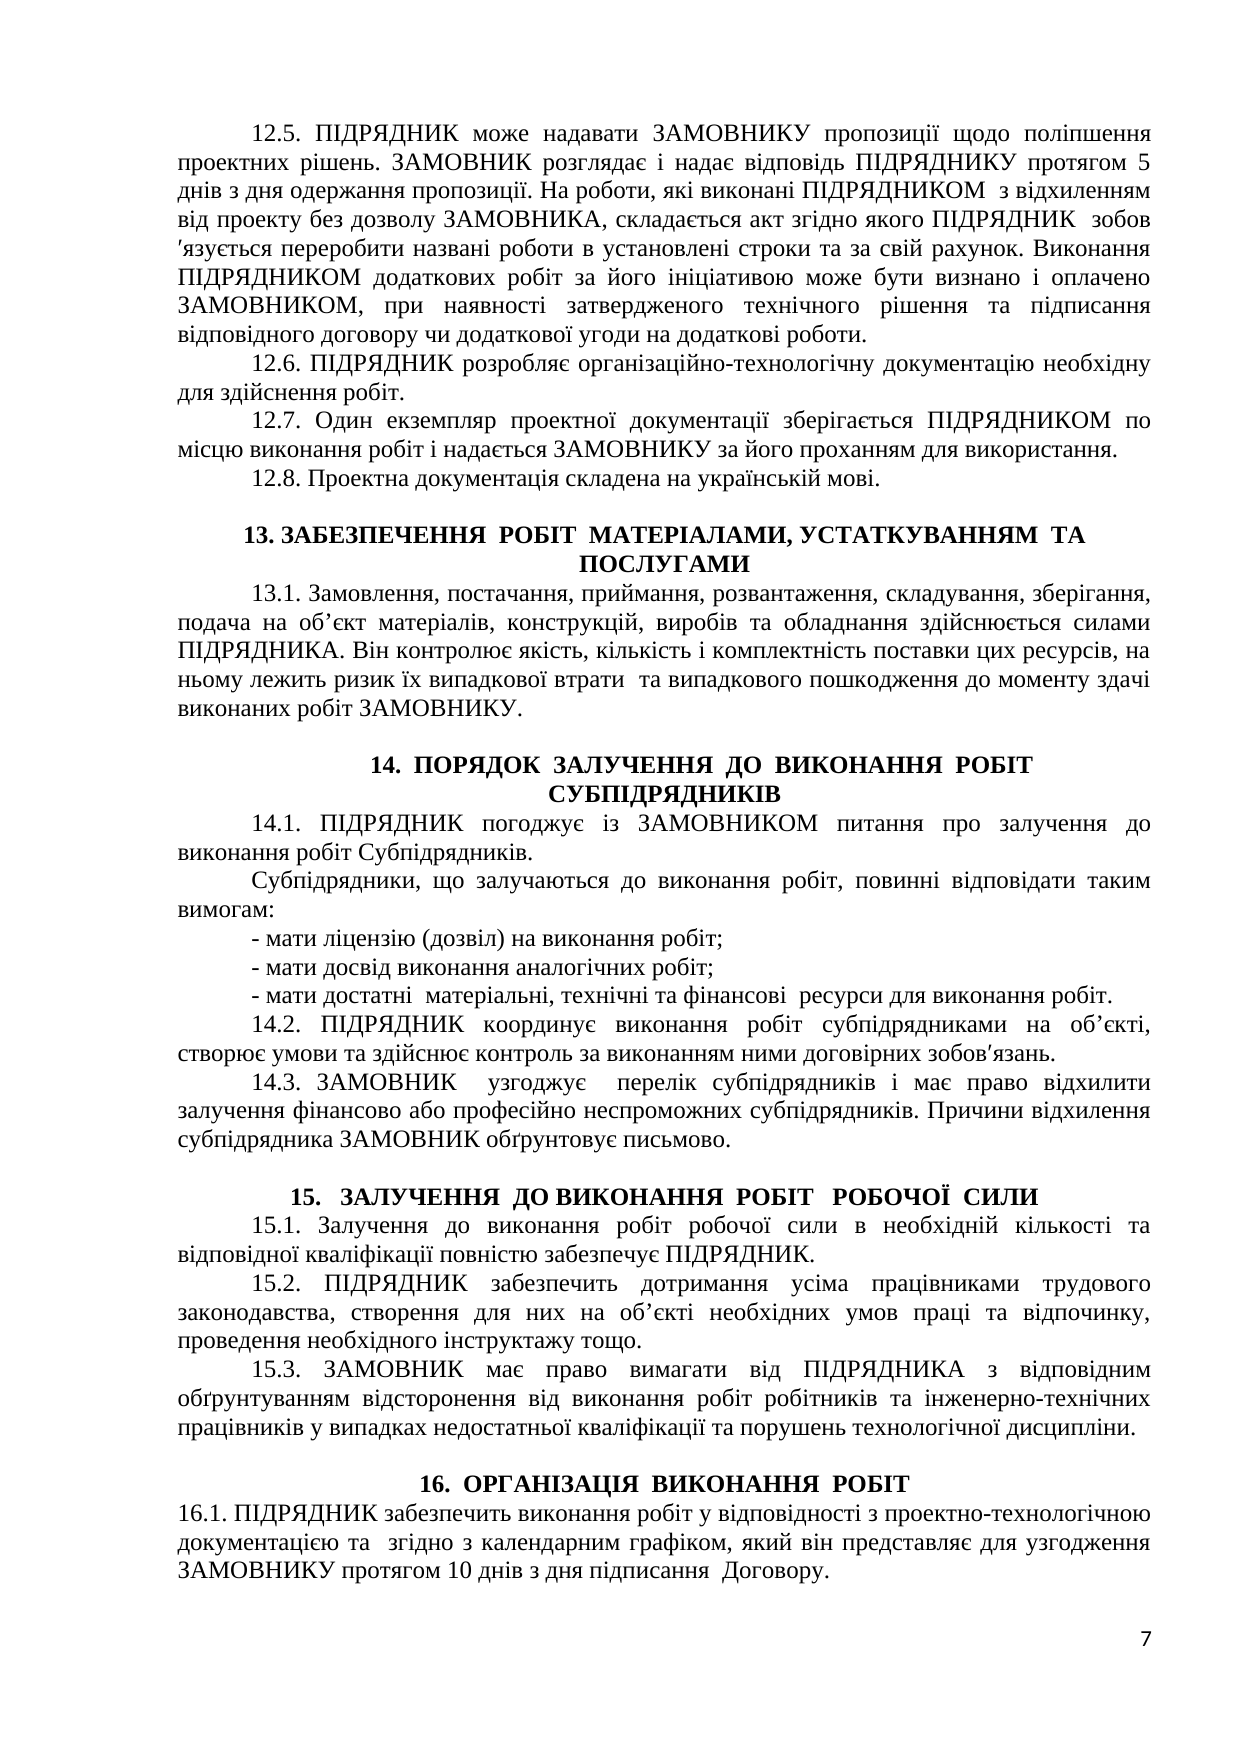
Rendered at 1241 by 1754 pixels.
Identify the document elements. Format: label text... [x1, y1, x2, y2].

text - мати ліцензію (дозвіл) на виконання робіт; [177, 923, 1152, 952]
text 15.3. ЗАМОВНИК має право вимагати від ПІДРЯДНИКА з відповідним обґрунтуванням відсторонення від виконання робіт робітників та інженерно-технічних працівників у випадках недостатньої кваліфікації та порушень технологічної дисципліни. [177, 1354, 1152, 1441]
text 12.7. Один екземпляр проектної документації зберігається ПІДРЯДНИКОМ по місцю виконання робіт і надається ЗАМОВНИКУ за його проханням для використання. [177, 406, 1152, 463]
text - мати достатні матеріальні, технічні та фінансові ресурси для виконання робіт. [177, 981, 1152, 1009]
text 12.6. ПІДРЯДНИК розробляє організаційно-технологічну документацію необхідну для здійснення робіт. [177, 348, 1152, 406]
text Субпідрядники, що залучаються до виконання робіт, повинні відповідати таким вимогам: [177, 866, 1152, 923]
text 16. ОРГАНІЗАЦІЯ ВИКОНАННЯ РОБІТ [177, 1469, 1152, 1498]
text 16.1. ПІДРЯДНИК забезпечить виконання робіт у відповідності з проектно-технологічною документацією та згідно з календарним графіком, який він представляє для узгодження ЗАМОВНИКУ протягом 10 днів з дня підписання Договору. [177, 1498, 1152, 1584]
text 14.2. ПІДРЯДНИК координує виконання робіт субпідрядниками на об’єкті, створює умови та здійснює контроль за виконанням ними договірних зобов′язань. [177, 1009, 1152, 1067]
text 12.5. ПІДРЯДНИК може надавати ЗАМОВНИКУ пропозиції щодо поліпшення проектних рішень. ЗАМОВНИК розглядає і надає відповідь ПІДРЯДНИКУ протягом 5 днів з дня одержання пропозиції. На роботи, які виконані ПІДРЯДНИКОМ з відхиленням від проекту без дозволу ЗАМОВНИКА, складається акт згідно якого ПІДРЯДНИК зобов′язується переробити названі роботи в установлені строки та за свій рахунок. Виконання ПІДРЯДНИКОМ додаткових робіт за його ініціативою може бути визнано і оплачено ЗАМОВНИКОМ, при наявності затвердженого технічного рішення та підписання відповідного договору чи додаткової угоди на додаткові роботи. [177, 118, 1152, 348]
text 14.1. ПІДРЯДНИК погоджує із ЗАМОВНИКОМ питання про залучення до виконання робіт Субпідрядників. [177, 808, 1152, 866]
text 13. ЗАБЕЗПЕЧЕННЯ РОБІТ МАТЕРІАЛАМИ, УСТАТКУВАННЯМ ТА ПОСЛУГАМИ [177, 521, 1152, 578]
text 14. ПОРЯДОК ЗАЛУЧЕННЯ ДО ВИКОНАННЯ РОБІТ СУБПІДРЯДНИКІВ [177, 751, 1152, 808]
text 13.1. Замовлення, постачання, приймання, розвантаження, складування, зберігання, подача на об’єкт матеріалів, конструкцій, виробів та обладнання здійснюється силами ПІДРЯДНИКА. Він контролює якість, кількість і комплектність поставки цих ресурсів, на ньому лежить ризик їх випадкової втрати та випадкового пошкодження до моменту здачі виконаних робіт ЗАМОВНИКУ. [177, 578, 1152, 722]
text 12.8. Проектна документація складена на українській мові. [177, 463, 1152, 492]
text 15. ЗАЛУЧЕННЯ ДО ВИКОНАННЯ РОБІТ РОБОЧОЇ СИЛИ [177, 1182, 1152, 1211]
text 14.3. ЗАМОВНИК узгоджує перелік субпідрядників і має право відхилити залучення фінансово або професійно неспроможних субпідрядників. Причини відхилення субпідрядника ЗАМОВНИК обґрунтовує письмово. [177, 1067, 1152, 1153]
text 15.2. ПІДРЯДНИК забезпечить дотримання усіма працівниками трудового законодавства, створення для них на об’єкті необхідних умов праці та відпочинку, проведення необхідного інструктажу тощо. [177, 1268, 1152, 1354]
text - мати досвід виконання аналогічних робіт; [177, 952, 1152, 981]
text 15.1. Залучення до виконання робіт робочої сили в необхідній кількості та відповідної кваліфікації повністю забезпечує ПІДРЯДНИК. [177, 1211, 1152, 1268]
